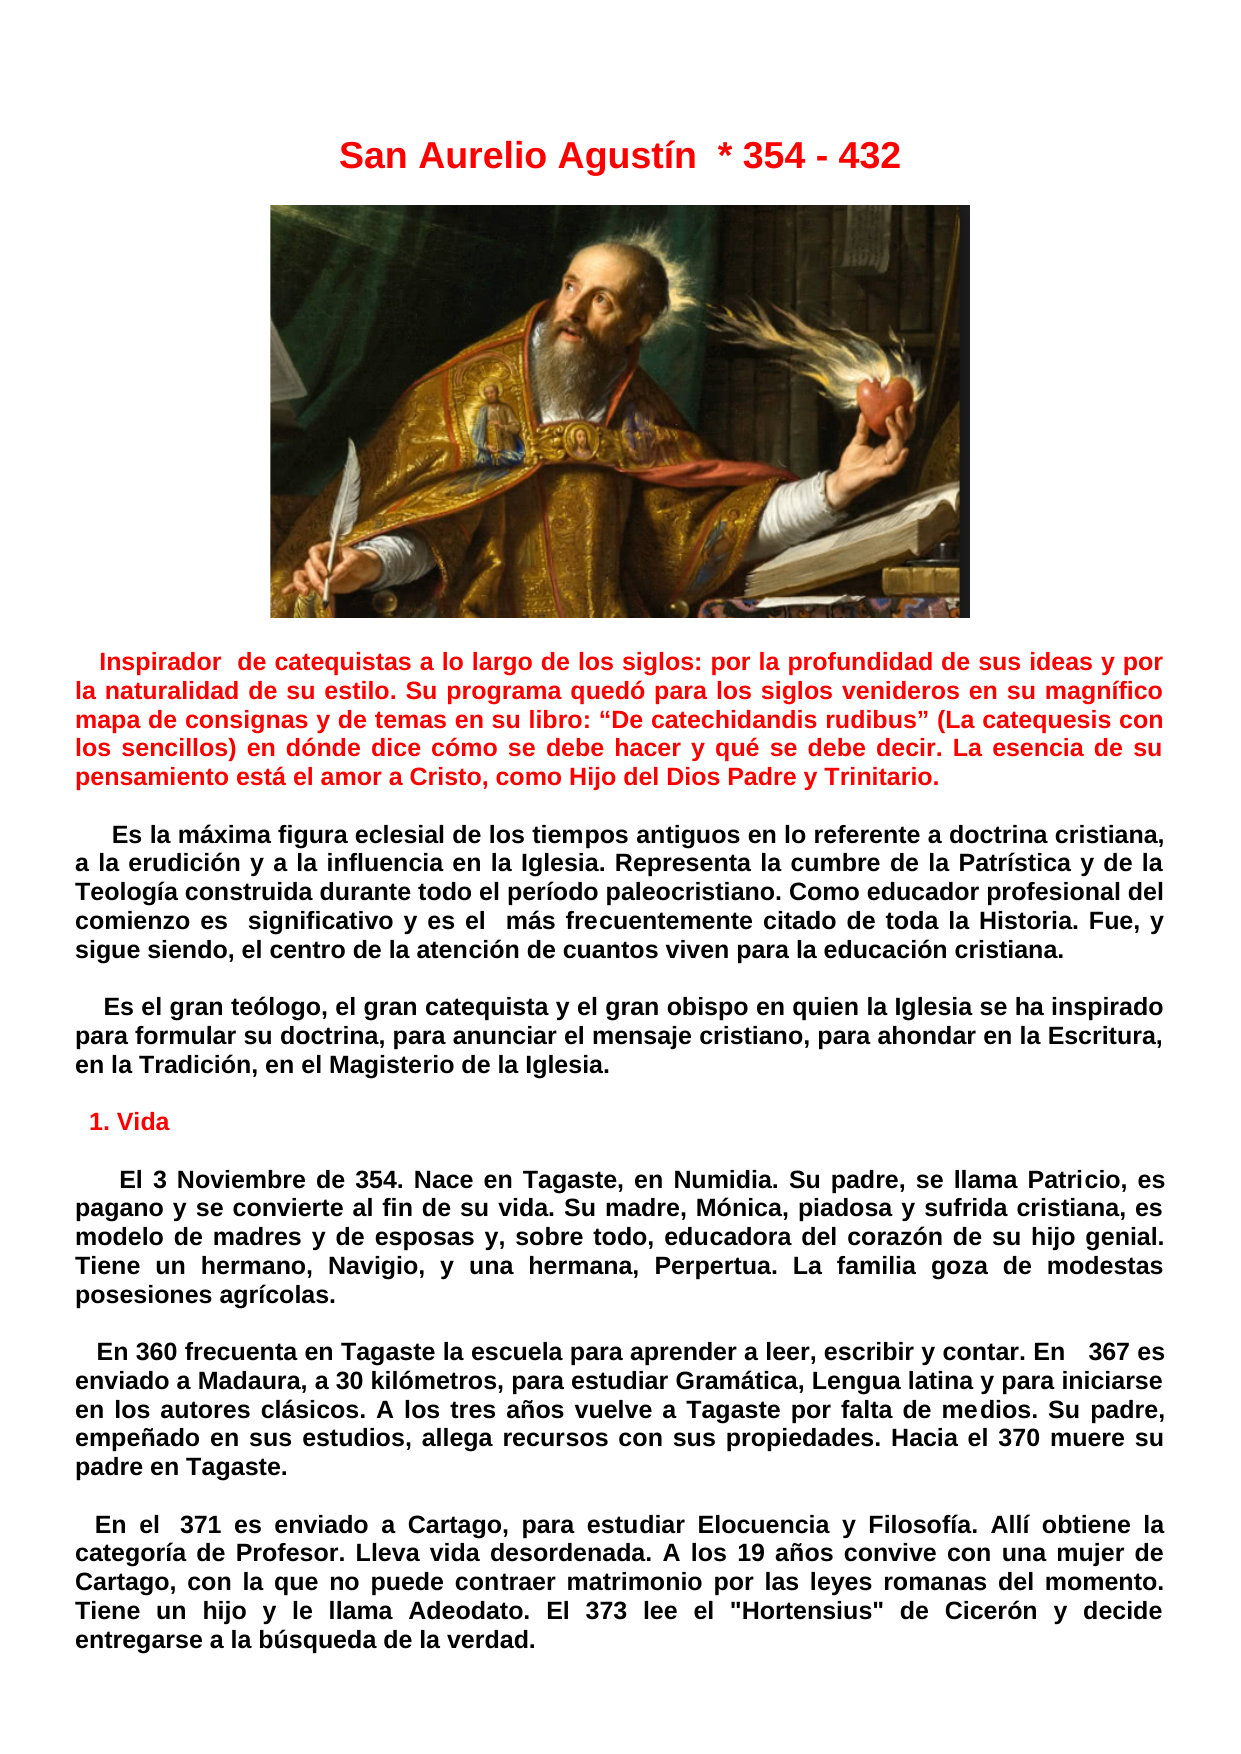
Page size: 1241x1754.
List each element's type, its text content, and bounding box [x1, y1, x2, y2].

text 1. Vida [75, 1078, 1165, 1136]
text Es el gran teólogo, el gran catequista y el gran obispo en quien la Iglesia se ha inspirado para formular su doctrina, para anunciar el mensaje cristiano, para ahondar en la Escritura, en la Tradición, en el Magisterio de la Iglesia. [75, 992, 1165, 1078]
text En 360 frecuenta en Tagaste la escuela para aprender a leer, escribir y contar. En 367 es enviado a Madaura, a 30 kilómetros, para estudiar Gramática, Lengua latina y para iniciarse en los autores clásicos. A los tres años vuelve a Tagaste por falta de medios. Su padre, empeñado en sus estudios, allega recursos con sus propiedades. Hacia el 370 muere su padre en Tagaste. [75, 1337, 1165, 1481]
text Inspirador de catequistas a lo largo de los siglos: por la profundidad de sus ideas y por la naturalidad de su estilo. Su programa quedó para los siglos venideros en su magnífico mapa de consignas y de temas en su libro: “De catechidandis rudibus” (La catequesis con los sencillos) en dónde dice cómo se debe hacer y qué se debe decir. La esencia de su pensamiento está el amor a Cristo, como Hijo del Dios Padre y Trinitario. [75, 647, 1165, 791]
text El 3 Noviembre de 354. Nace en Tagaste, en Numidia. Su padre, se llama Patricio, es pagano y se convierte al fin de su vida. Su madre, Mónica, piadosa y sufrida cristiana, es modelo de madres y de esposas y, sobre todo, educadora del corazón de su hijo genial. Tiene un hermano, Navigio, y una hermana, Perpertua. La familia goza de modestas posesiones agrícolas. [75, 1164, 1165, 1308]
picture [270, 205, 970, 618]
text San Aurelio Agustín * 354 - 432 [75, 133, 1165, 176]
text En el 371 es enviado a Cartago, para estudiar Elocuencia y Filosofía. Allí obtiene la categoría de Profesor. Lleva vida desordenada. A los 19 años convive con una mujer de Cartago, con la que no puede contraer matrimonio por las leyes romanas del momento. Tiene un hijo y le llama Adeodato. El 373 lee el "Hortensius" de Cicerón y decide entregarse a la búsqueda de la verdad. [75, 1481, 1165, 1653]
text Es la máxima figura eclesial de los tiempos antiguos en lo referente a doctrina cristiana, a la erudición y a la influencia en la Iglesia. Representa la cumbre de la Patrística y de la Teología construida durante todo el período paleocristiano. Como educador profesional del comienzo es significativo y es el más frecuentemente citado de toda la Historia. Fue, y sigue siendo, el centro de la atención de cuantos viven para la educación cristiana. [75, 819, 1165, 963]
